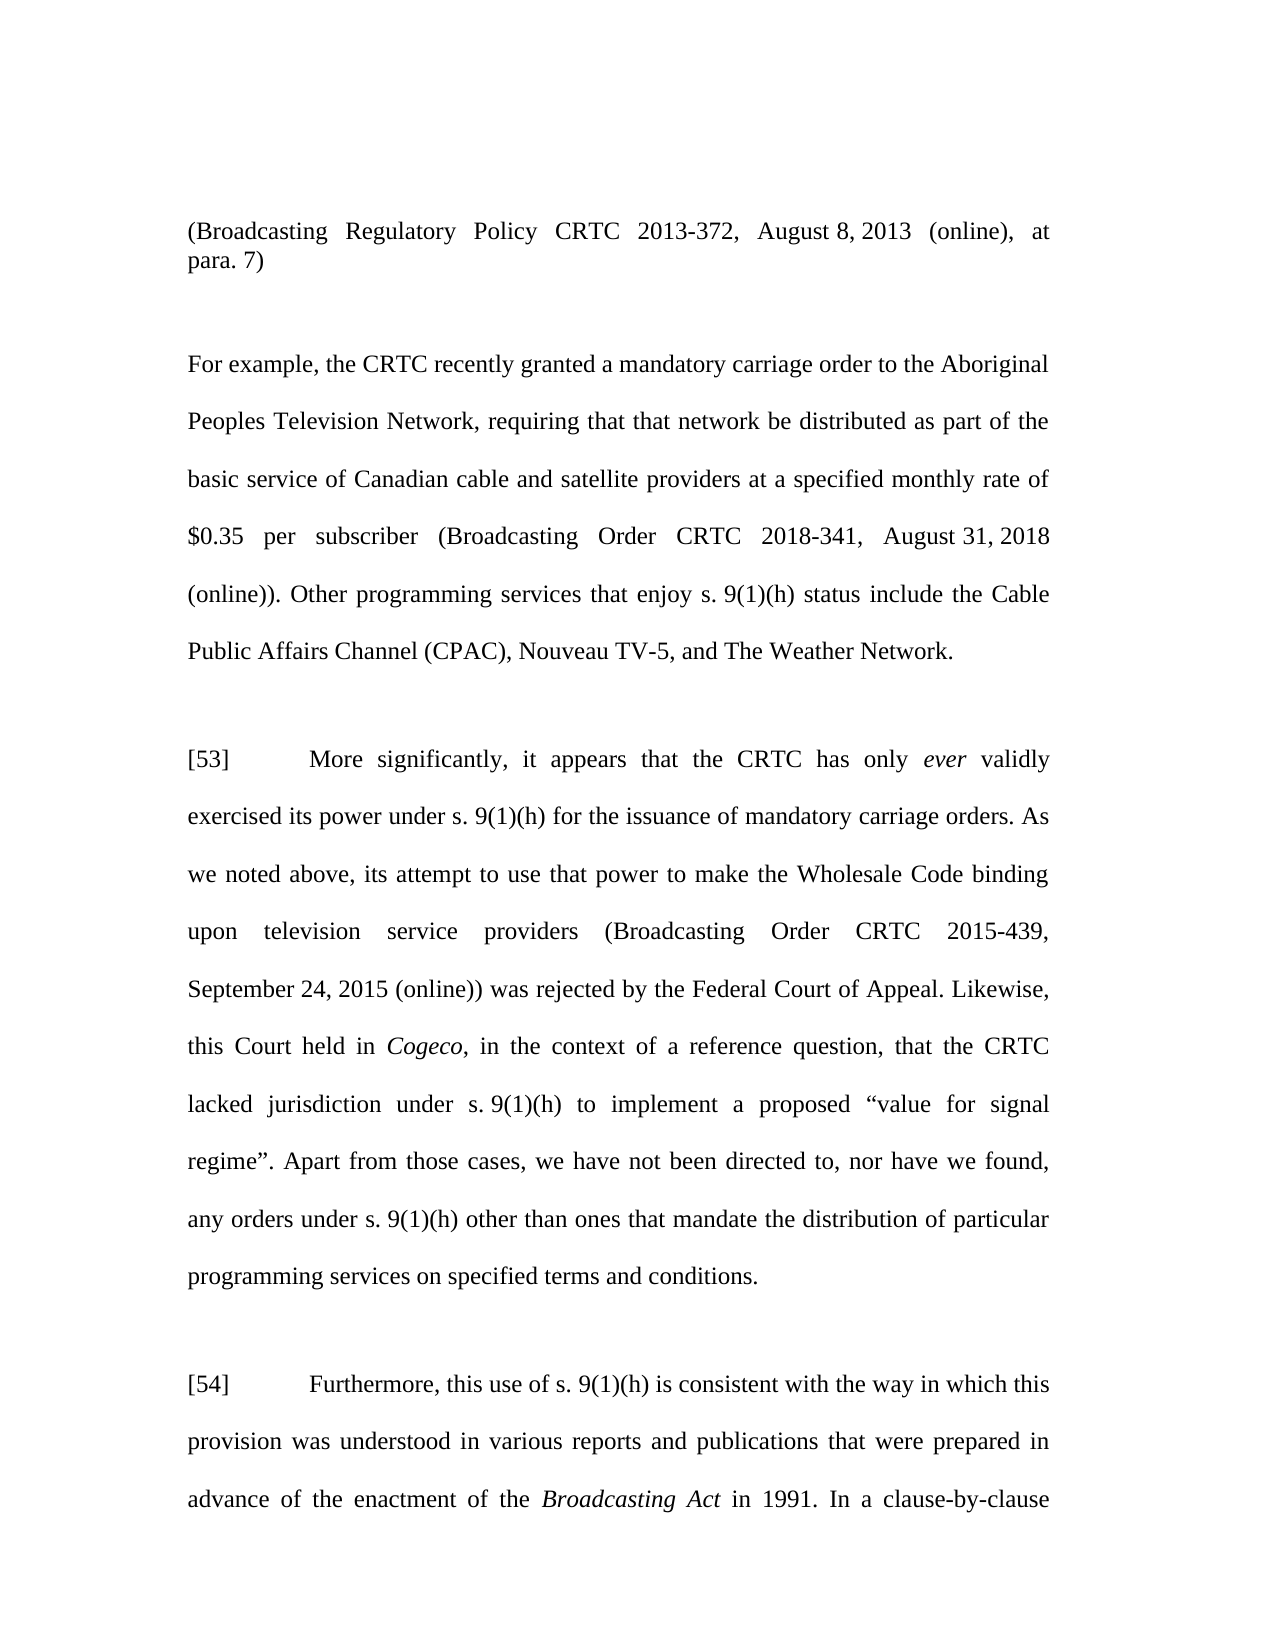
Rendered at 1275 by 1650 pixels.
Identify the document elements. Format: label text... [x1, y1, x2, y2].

text For example, the CRTC recently granted a mandatory carriage order to the Aboriginal Peoples Television Network, requiring that that network be distributed as part of the basic service of Canadian cable and satellite providers at a specified monthly rate of $0.35 per subscriber (Broadcasting Order CRTC 2018-341, August 31, 2018 (online)). Other programming services that enjoy s. 9(1)(h) status include the Cable Public Affairs Channel (CPAC), Nouveau TV-5, and The Weather Network. [187, 349, 1050, 665]
text (Broadcasting Regulatory Policy CRTC 2013-372, August 8, 2013 (online), at para. 7) [187, 216, 1050, 274]
text More significantly, it appears that the CRTC has only ever validly exercised its power under s. 9(1)(h) for the issuance of mandatory carriage orders. As we noted above, its attempt to use that power to make the Wholesale Code binding upon television service providers (Broadcasting Order CRTC 2015-439, September 24, 2015 (online)) was rejected by the Federal Court of Appeal. Likewise, this Court held in Cogeco, in the context of a reference question, that the CRTC lacked jurisdiction under s. 9(1)(h) to implement a proposed “value for signal regime”. Apart from those cases, we have not been directed to, nor have we found, any orders under s. 9(1)(h) other than ones that mandate the distribution of particular programming services on specified terms and conditions. [187, 744, 1050, 1290]
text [187, 1369, 1050, 1513]
